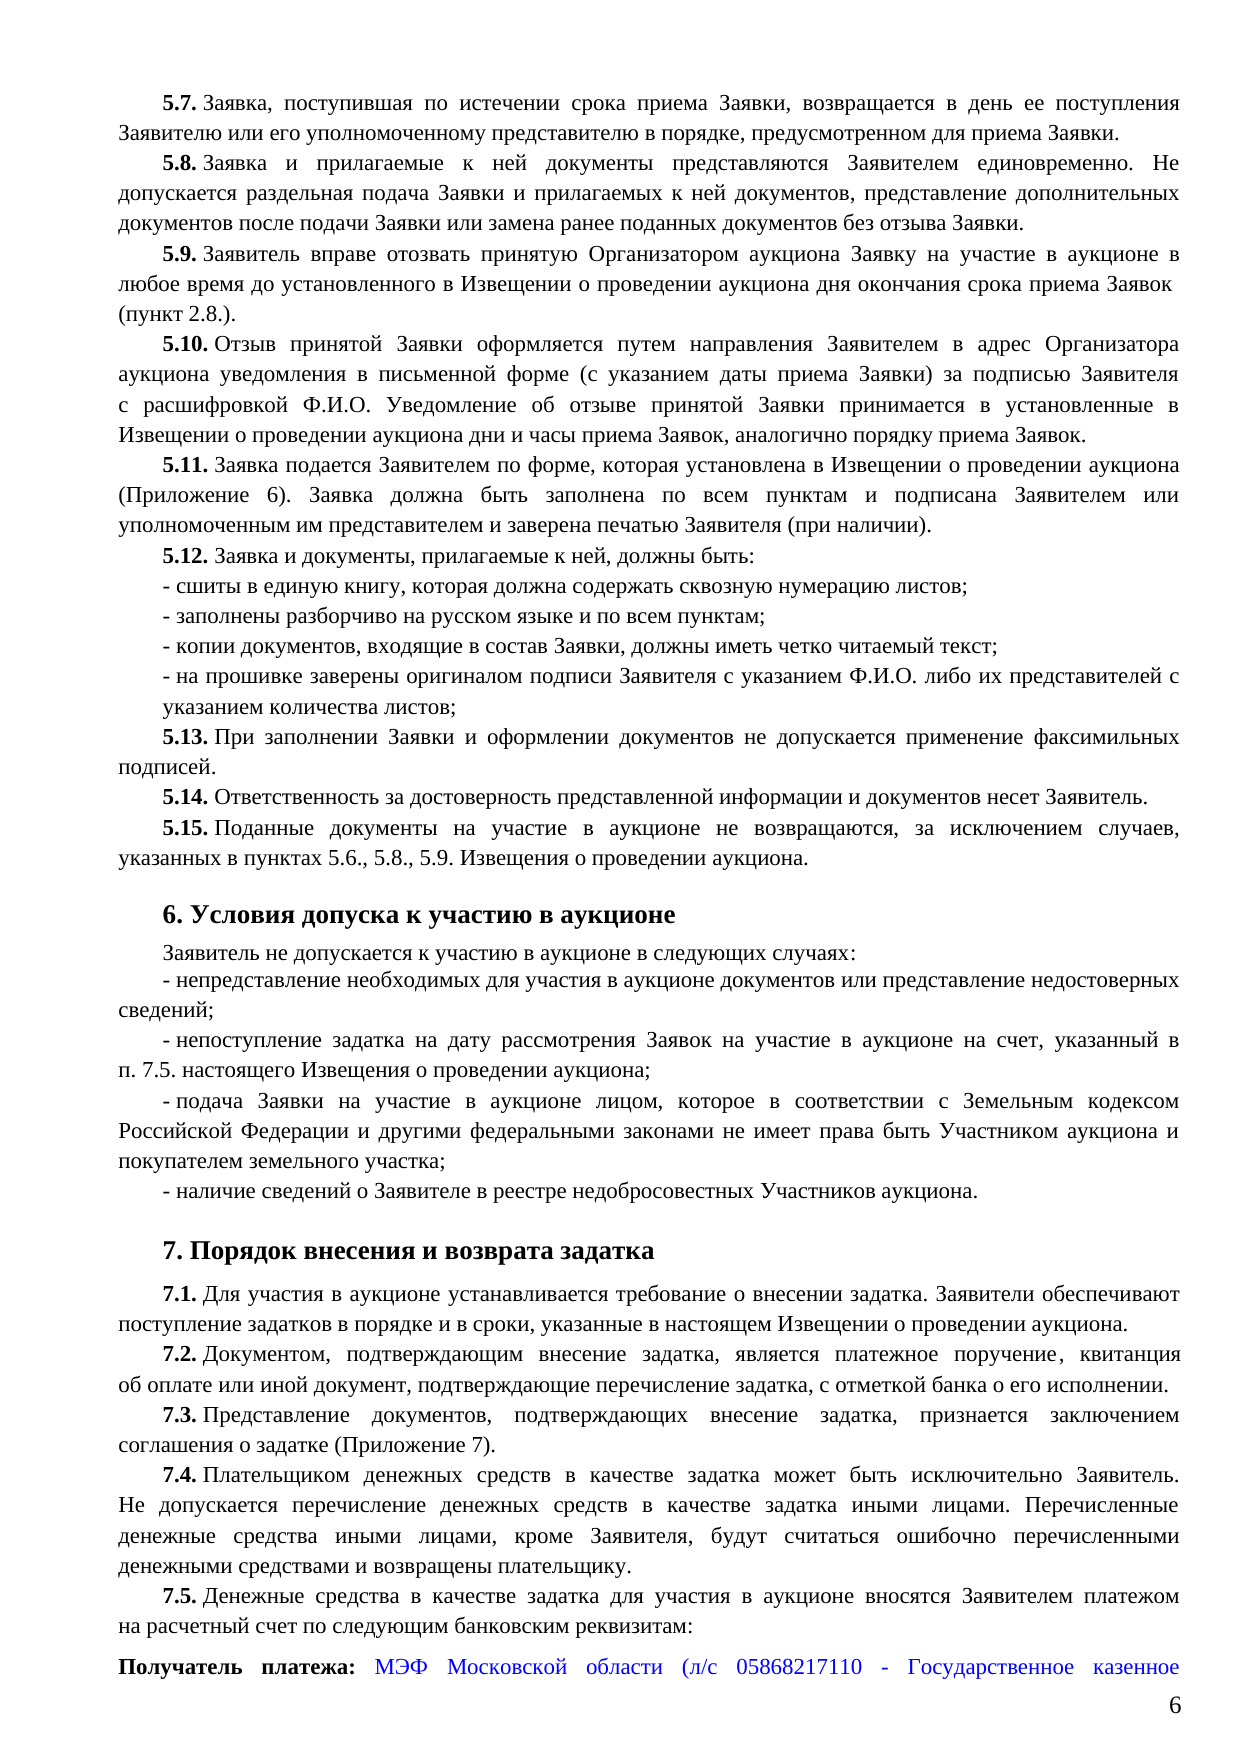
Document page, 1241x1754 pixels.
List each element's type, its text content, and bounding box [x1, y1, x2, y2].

text 5.7. Заявка, поступившая по истечении срока приема Заявки, возвращается в день ее поступления Заявителю или его уполномоченному представителю в порядке, предусмотренном для приема Заявки. [118, 89, 1181, 145]
text 5.15. Поданные документы на участие в аукционе не возвращаются, за исключением случаев, указанных в пунктах 5.6., 5.8., 5.9. Извещения о проведении аукциона. [118, 814, 1181, 870]
text - сшиты в единую книгу, которая должна содержать сквозную нумерацию листов; [162, 572, 1181, 598]
text 5.11. Заявка подается Заявителем по форме, которая установлена в Извещении о проведении аукциона (Приложение 6). Заявка должна быть заполнена по всем пунктам и подписана Заявителем или уполномоченным им представителем и заверена печатью Заявителя (при наличии). [118, 451, 1181, 538]
text - копии документов, входящие в состав Заявки, должны иметь четко читаемый текст; [162, 632, 1181, 659]
text 7.2. Документом, подтверждающим внесение задатка, является платежное поручение, квитанция об оплате или иной документ, подтверждающие перечисление задатка, с отметкой банка о его исполнении. [118, 1340, 1181, 1397]
text - наличие сведений о Заявителе в реестре недобросовестных Участников аукциона. [118, 1177, 1181, 1204]
text 6. Условия допуска к участию в аукционе [162, 900, 1181, 929]
text 5.10. Отзыв принятой Заявки оформляется путем направления Заявителем в адрес Организатора аукциона уведомления в письменной форме (с указанием даты приема Заявки) за подписью Заявителя с расшифровкой Ф.И.О. Уведомление об отзыве принятой Заявки принимается в установленные в Извещении о проведении аукциона дни и часы приема Заявок, аналогично порядку приема Заявок. [118, 330, 1181, 447]
text - заполнены разборчиво на русском языке и по всем пунктам; [162, 602, 1181, 628]
text - непоступление задатка на дату рассмотрения Заявок на участие в аукционе на счет, указанный в п. 7.5. настоящего Извещения о проведении аукциона; [118, 1026, 1181, 1083]
text 5.14. Ответственность за достоверность представленной информации и документов несет Заявитель. [118, 783, 1181, 810]
text 5.13. При заполнении Заявки и оформлении документов не допускается применение факсимильных подписей. [118, 723, 1181, 779]
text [118, 1653, 1181, 1679]
text 7.3. Представление документов, подтверждающих внесение задатка, признается заключением соглашения о задатке (Приложение 7). [118, 1401, 1181, 1457]
text Заявитель не допускается к участию в аукционе в следующих случаях: [118, 939, 1181, 966]
text 5.9. Заявитель вправе отозвать принятую Организатором аукциона Заявку на участие в аукционе в любое время до установленного в Извещении о проведении аукциона дня окончания срока приема Заявок (пункт 2.8.). [118, 240, 1181, 326]
text - подача Заявки на участие в аукционе лицом, которое в соответствии с Земельным кодексом Российской Федерации и другими федеральными законами не имеет права быть Участником аукциона и покупателем земельного участка; [118, 1087, 1181, 1173]
subtitle 7. Порядок внесения и возврата задатка [162, 1234, 1181, 1265]
text 5.8. Заявка и прилагаемые к ней документы представляются Заявителем единовременно. Не допускается раздельная подача Заявки и прилагаемых к ней документов, представление дополнительных документов после подачи Заявки или замена ранее поданных документов без отзыва Заявки. [118, 149, 1181, 236]
text 7.5. Денежные средства в качестве задатка для участия в аукционе вносятся Заявителем платежом на расчетный счет по следующим банковским реквизитам: [118, 1582, 1181, 1639]
text 5.12. Заявка и документы, прилагаемые к ней, должны быть: [118, 542, 1181, 568]
text 7.1. Для участия в аукционе устанавливается требование о внесении задатка. Заявители обеспечивают поступление задатков в порядке и в сроки, указанные в настоящем Извещении о проведении аукциона. [118, 1280, 1181, 1337]
text - непредставление необходимых для участия в аукционе документов или представление недостоверных сведений; [118, 966, 1181, 1022]
text - на прошивке заверены оригиналом подписи Заявителя с указанием Ф.И.О. либо их представителей с указанием количества листов; [162, 663, 1181, 719]
text 7.4. Плательщиком денежных средств в качестве задатка может быть исключительно Заявитель. Не допускается перечисление денежных средств в качестве задатка иными лицами. Перечисленные денежные средства иными лицами, кроме Заявителя, будут считаться ошибочно перечисленными денежными средствами и возвращены плательщику. [118, 1461, 1181, 1578]
